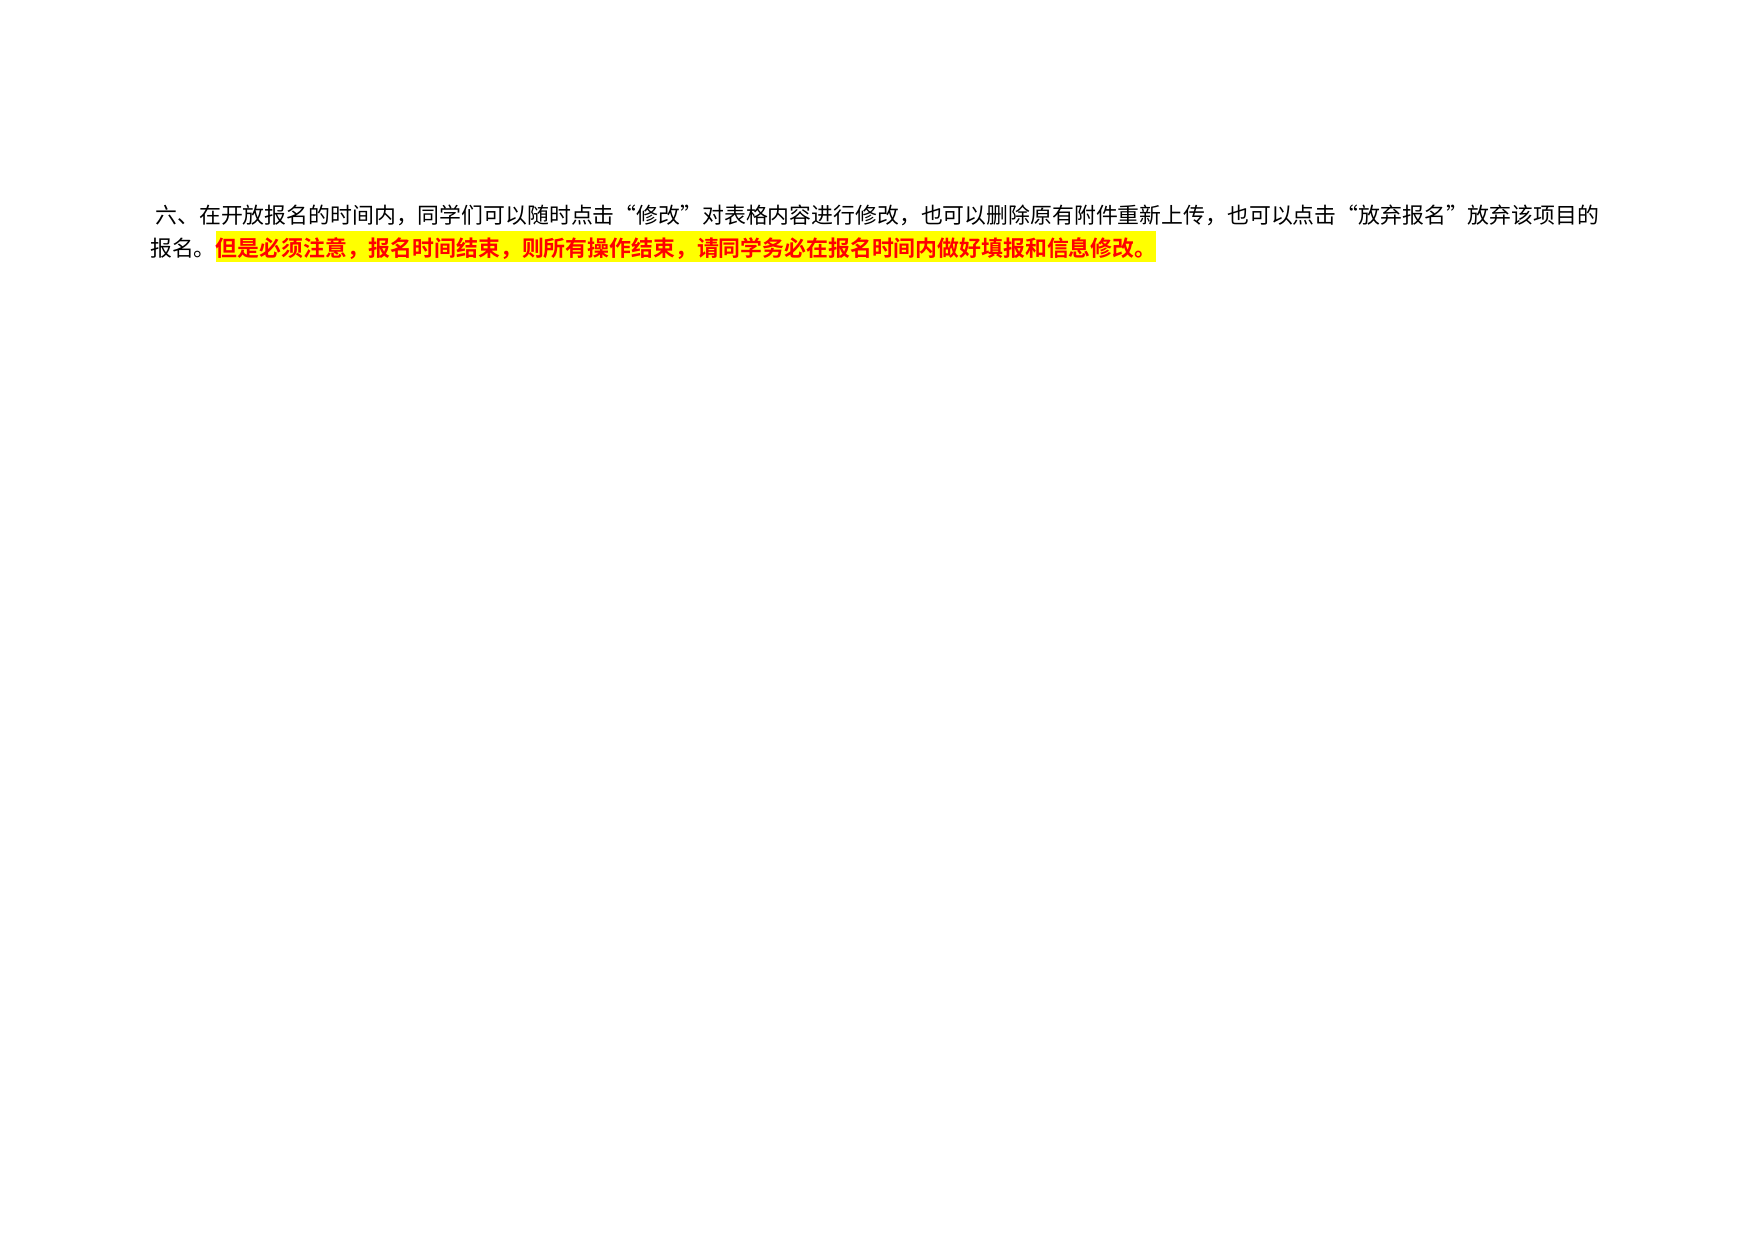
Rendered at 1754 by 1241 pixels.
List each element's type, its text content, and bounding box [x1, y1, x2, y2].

text 六、在开放报名的时间内，同学们可以随时点击“修改”对表格内容进行修改，也可以删除原有附件重新上传，也可以点击“放弃报名”放弃该项目的报名。但是必须注意，报名时间结束，则所有操作结束，请同学务必在报名时间内做好填报和信息修改。 [150, 198, 1604, 263]
